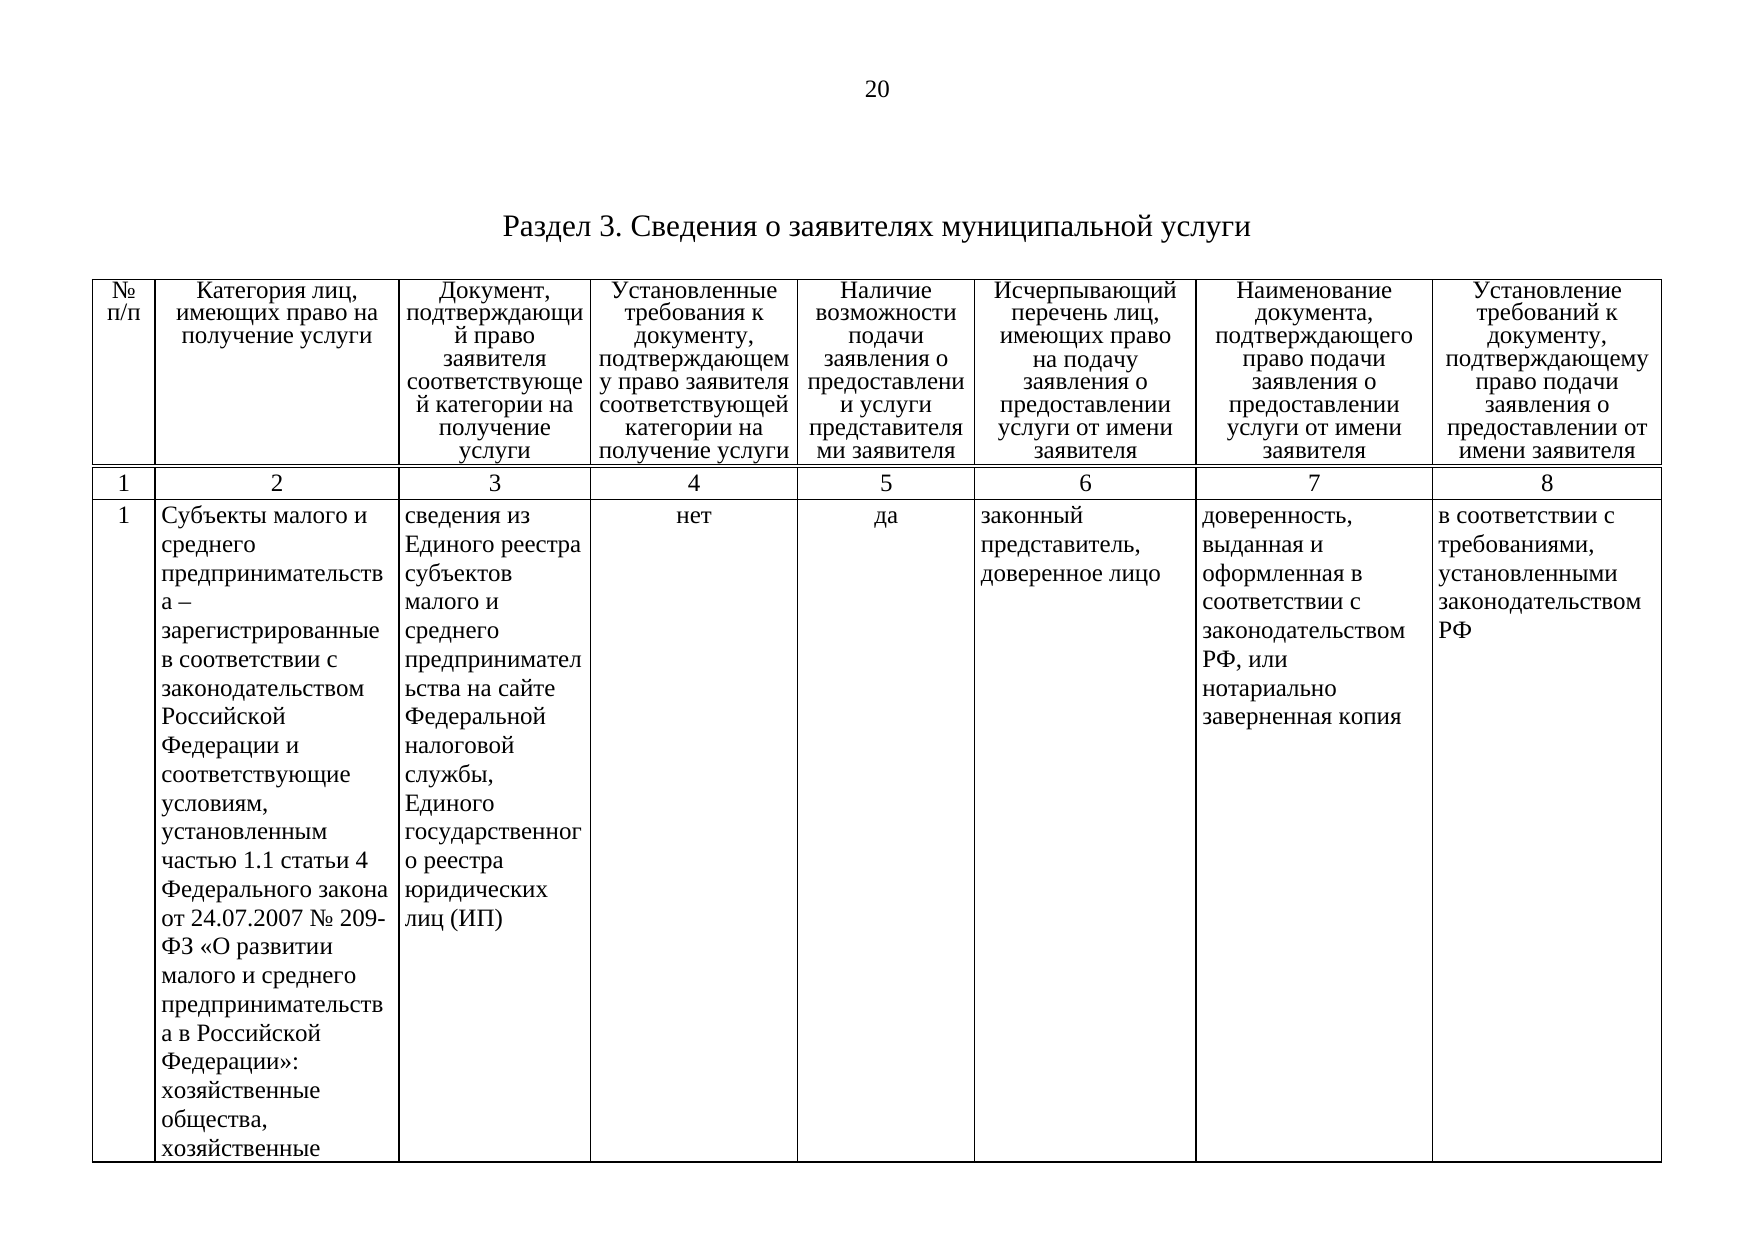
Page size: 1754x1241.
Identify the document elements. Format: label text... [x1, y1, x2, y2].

table_header 2 [156, 468, 398, 498]
table_cell нет [591, 500, 797, 1161]
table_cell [1197, 500, 1432, 1161]
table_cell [400, 500, 590, 1161]
table_header Установленные требования к документу, подтверждающему право заявителя соответствующей категории на получение услуги [591, 280, 797, 464]
table_header Наличие возможности подачи заявления о предоставлении услуги представителями заявителя [798, 280, 974, 464]
table_header 4 [591, 468, 797, 498]
table_header 3 [400, 468, 590, 498]
table_header 8 [1433, 468, 1661, 498]
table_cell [156, 500, 398, 1161]
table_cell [1433, 500, 1661, 1161]
table_header 6 [975, 468, 1195, 498]
table_cell законный представитель, доверенное лицо [975, 500, 1195, 1161]
table_header 1 [93, 468, 154, 498]
text Раздел 3. Сведения о заявителях муниципальной услуги [118, 207, 1636, 243]
table_header Категория лиц, имеющих право на получение услуги [156, 280, 398, 464]
table_header 5 [798, 468, 974, 498]
table_cell да [798, 500, 974, 1161]
table_header Наименование документа, подтверждающего право подачи заявления о предоставлении услуги от имени заявителя [1197, 280, 1432, 464]
table_header Исчерпывающий перечень лиц, имеющих право на подачу заявления о предоставлении услуги от имени заявителя [975, 280, 1195, 464]
table_header Документ, подтверждающий право заявителя соответствующей категории на получение услуги [400, 280, 590, 464]
table_header № п/п [93, 280, 154, 464]
table_header Установление требований к документу, подтверждающему право подачи заявления о предоставлении от имени заявителя [1433, 280, 1661, 464]
table_header 7 [1197, 468, 1432, 498]
table_cell 1 [93, 500, 154, 1161]
